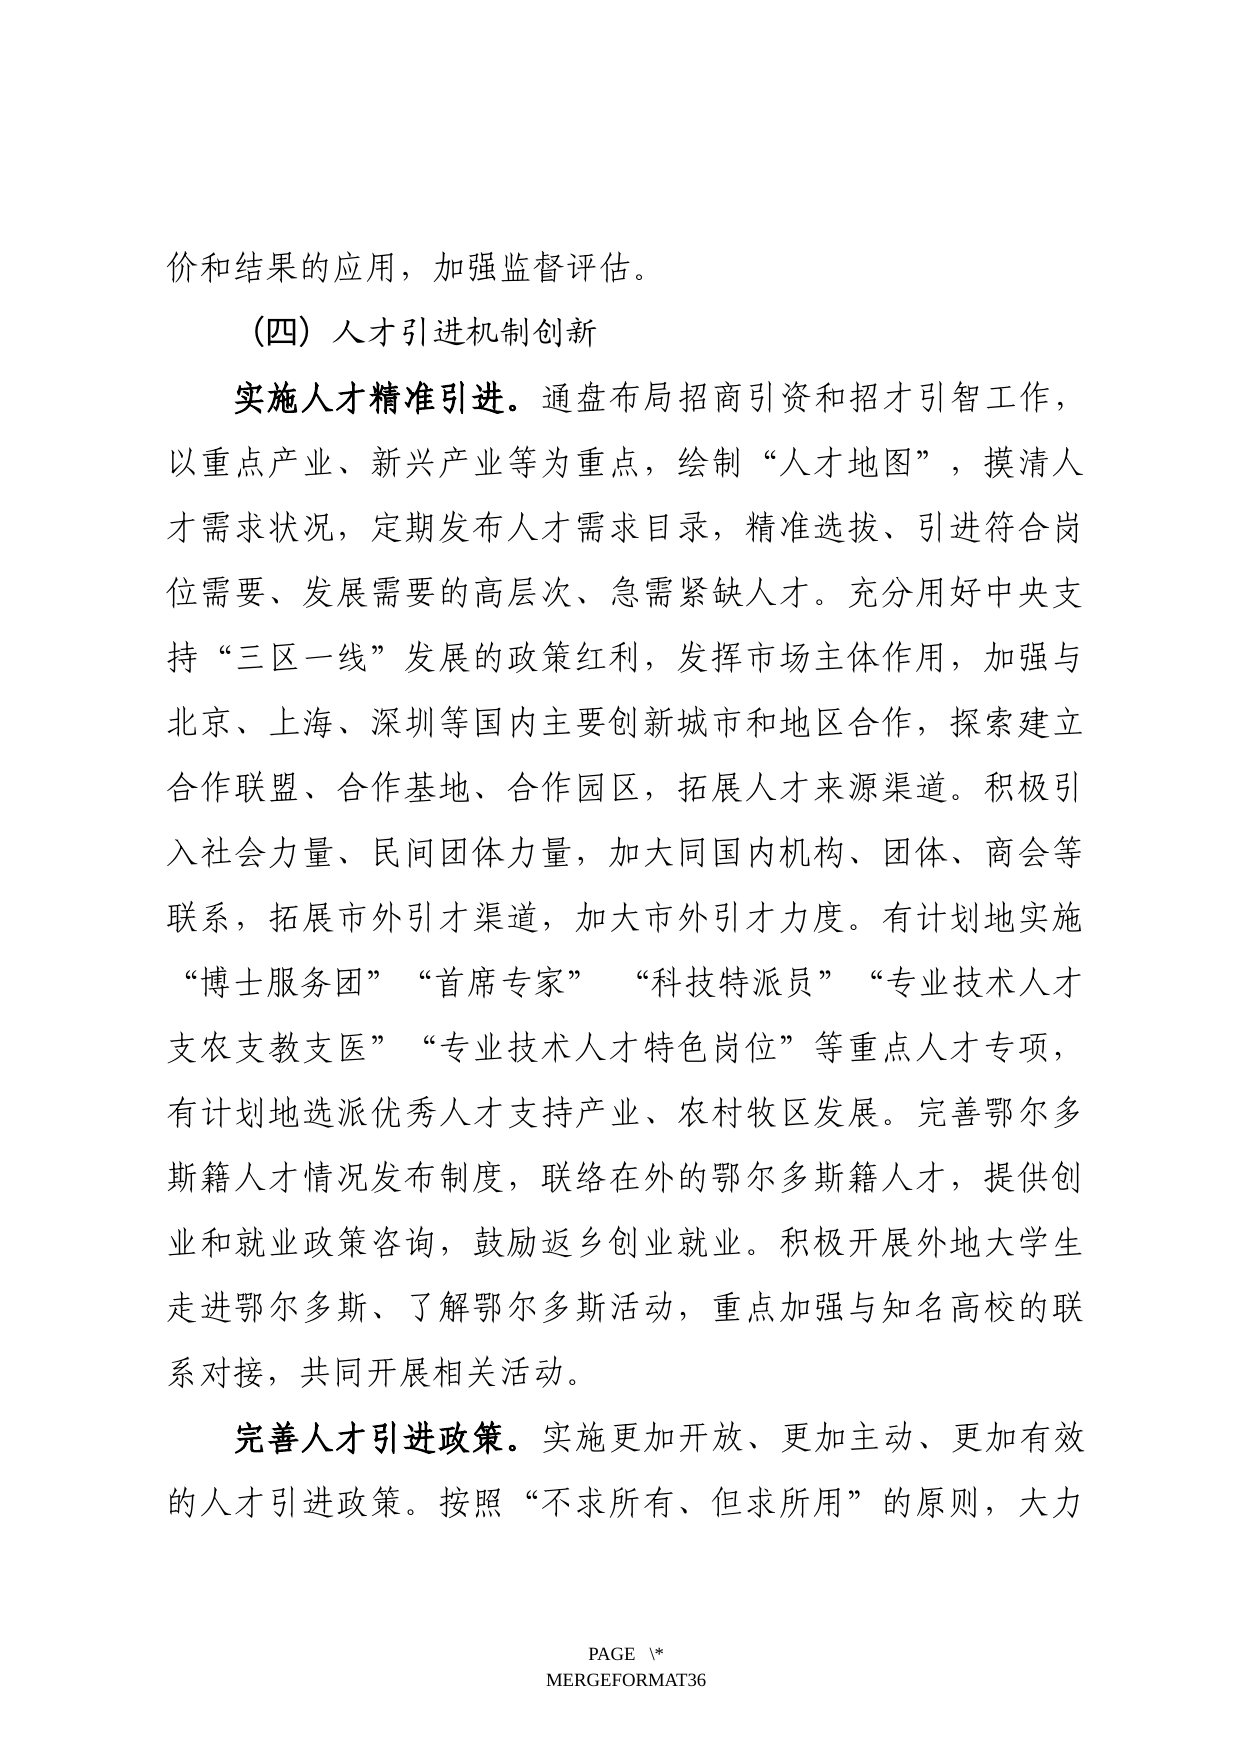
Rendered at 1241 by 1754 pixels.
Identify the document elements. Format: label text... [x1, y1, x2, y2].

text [165, 233, 1087, 298]
list 人才引进机制创新 [165, 298, 1087, 363]
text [165, 1403, 1087, 1533]
text 实施人才精准引进。通盘布局招商引资和招才引智工作，以重点产业、新兴产业等为重点，绘制“人才地图”，摸清人才需求状况，定期发布人才需求目录，精准选拔、引进符合岗位需要、发展需要的高层次、急需紧缺人才。充分用好中央支持“三区一线”发展的政策红利，发挥市场主体作用，加强与北京、上海、深圳等国内主要创新城市和地区合作，探索建立合作联盟、合作基地、合作园区，拓展人才来源渠道。积极引入社会力量、民间团体力量，加大同国内机构、团体、商会等联系，拓展市外引才渠道，加大市外引才力度。有计划地实施“博士服务团”“首席专家” “科技特派员”“专业技术人才支农支教支医”“专业技术人才特色岗位”等重点人才专项，有计划地选派优秀人才支持产业、农村牧区发展。完善鄂尔多斯籍人才情况发布制度，联络在外的鄂尔多斯籍人才，提供创业和就业政策咨询，鼓励返乡创业就业。积极开展外地大学生走进鄂尔多斯、了解鄂尔多斯活动，重点加强与知名高校的联系对接，共同开展相关活动。 [165, 363, 1087, 1403]
